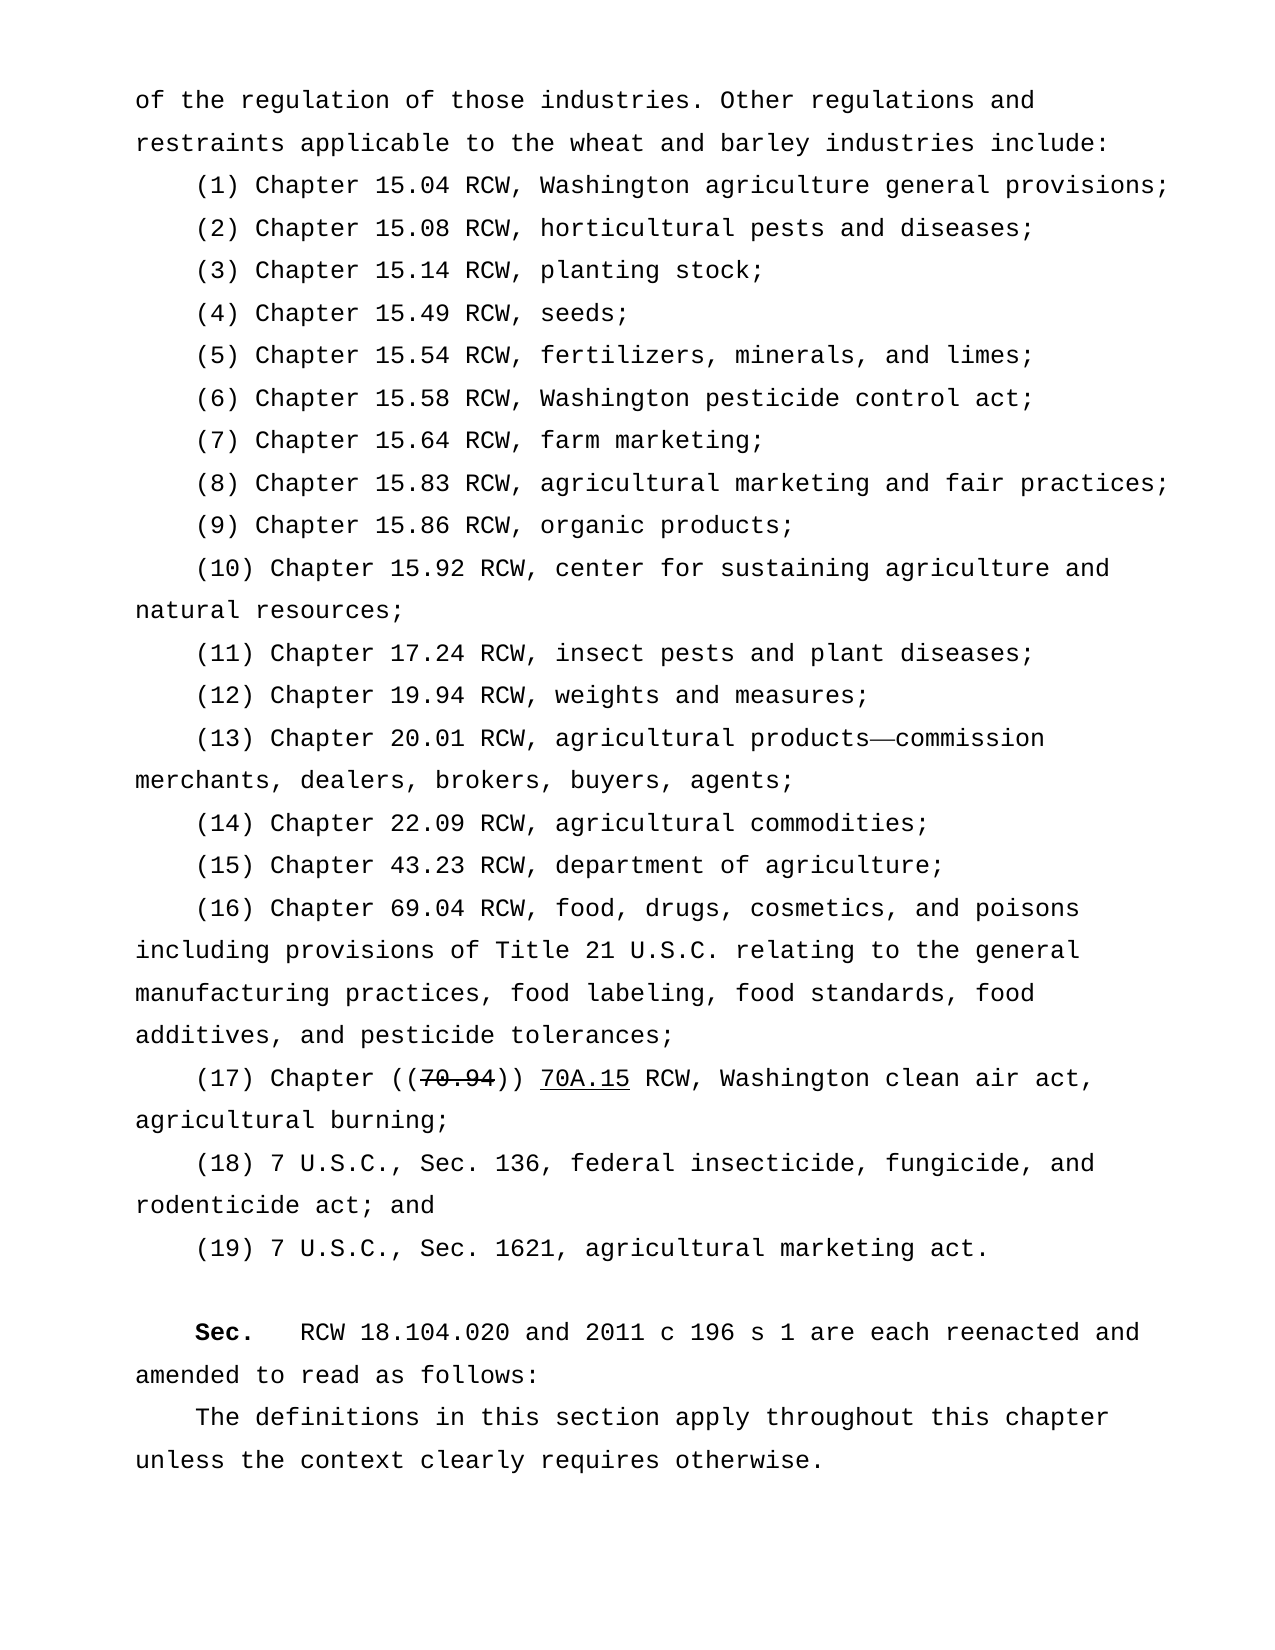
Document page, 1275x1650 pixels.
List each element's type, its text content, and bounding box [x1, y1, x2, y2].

text The definitions in this section apply throughout this chapter unless the context clearly requires otherwise. [135, 1392, 1170, 1477]
text (19) 7 U.S.C., Sec. 1621, agricultural marketing act. [135, 1222, 1170, 1265]
text (17) Chapter ((70.94)) 70A.15 RCW, Washington clean air act, agricultural burning; [135, 1052, 1170, 1137]
text (14) Chapter 22.09 RCW, agricultural commodities; [135, 797, 1170, 840]
text (5) Chapter 15.54 RCW, fertilizers, minerals, and limes; [135, 330, 1170, 372]
text (13) Chapter 20.01 RCW, agricultural products—commission merchants, dealers, brokers, buyers, agents; [135, 712, 1170, 797]
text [135, 75, 1170, 160]
text (11) Chapter 17.24 RCW, insect pests and plant diseases; [135, 627, 1170, 670]
text (4) Chapter 15.49 RCW, seeds; [135, 287, 1170, 330]
text (16) Chapter 69.04 RCW, food, drugs, cosmetics, and poisons including provisions of Title 21 U.S.C. relating to the general manufacturing practices, food labeling, food standards, food additives, and pesticide tolerances; [135, 882, 1170, 1052]
text (18) 7 U.S.C., Sec. 136, federal insecticide, fungicide, and rodenticide act; and [135, 1137, 1170, 1222]
text (6) Chapter 15.58 RCW, Washington pesticide control act; [135, 372, 1170, 415]
text (1) Chapter 15.04 RCW, Washington agriculture general provisions; [135, 160, 1170, 202]
text (8) Chapter 15.83 RCW, agricultural marketing and fair practices; [135, 457, 1170, 500]
text (2) Chapter 15.08 RCW, horticultural pests and diseases; [135, 202, 1170, 245]
text (12) Chapter 19.94 RCW, weights and measures; [135, 670, 1170, 712]
text (3) Chapter 15.14 RCW, planting stock; [135, 245, 1170, 287]
text Sec. RCW 18.104.020 and 2011 c 196 s 1 are each reenacted and amended to read as follows: [135, 1307, 1170, 1392]
text (15) Chapter 43.23 RCW, department of agriculture; [135, 840, 1170, 882]
text (10) Chapter 15.92 RCW, center for sustaining agriculture and natural resources; [135, 542, 1170, 627]
text (9) Chapter 15.86 RCW, organic products; [135, 500, 1170, 542]
text (7) Chapter 15.64 RCW, farm marketing; [135, 415, 1170, 457]
